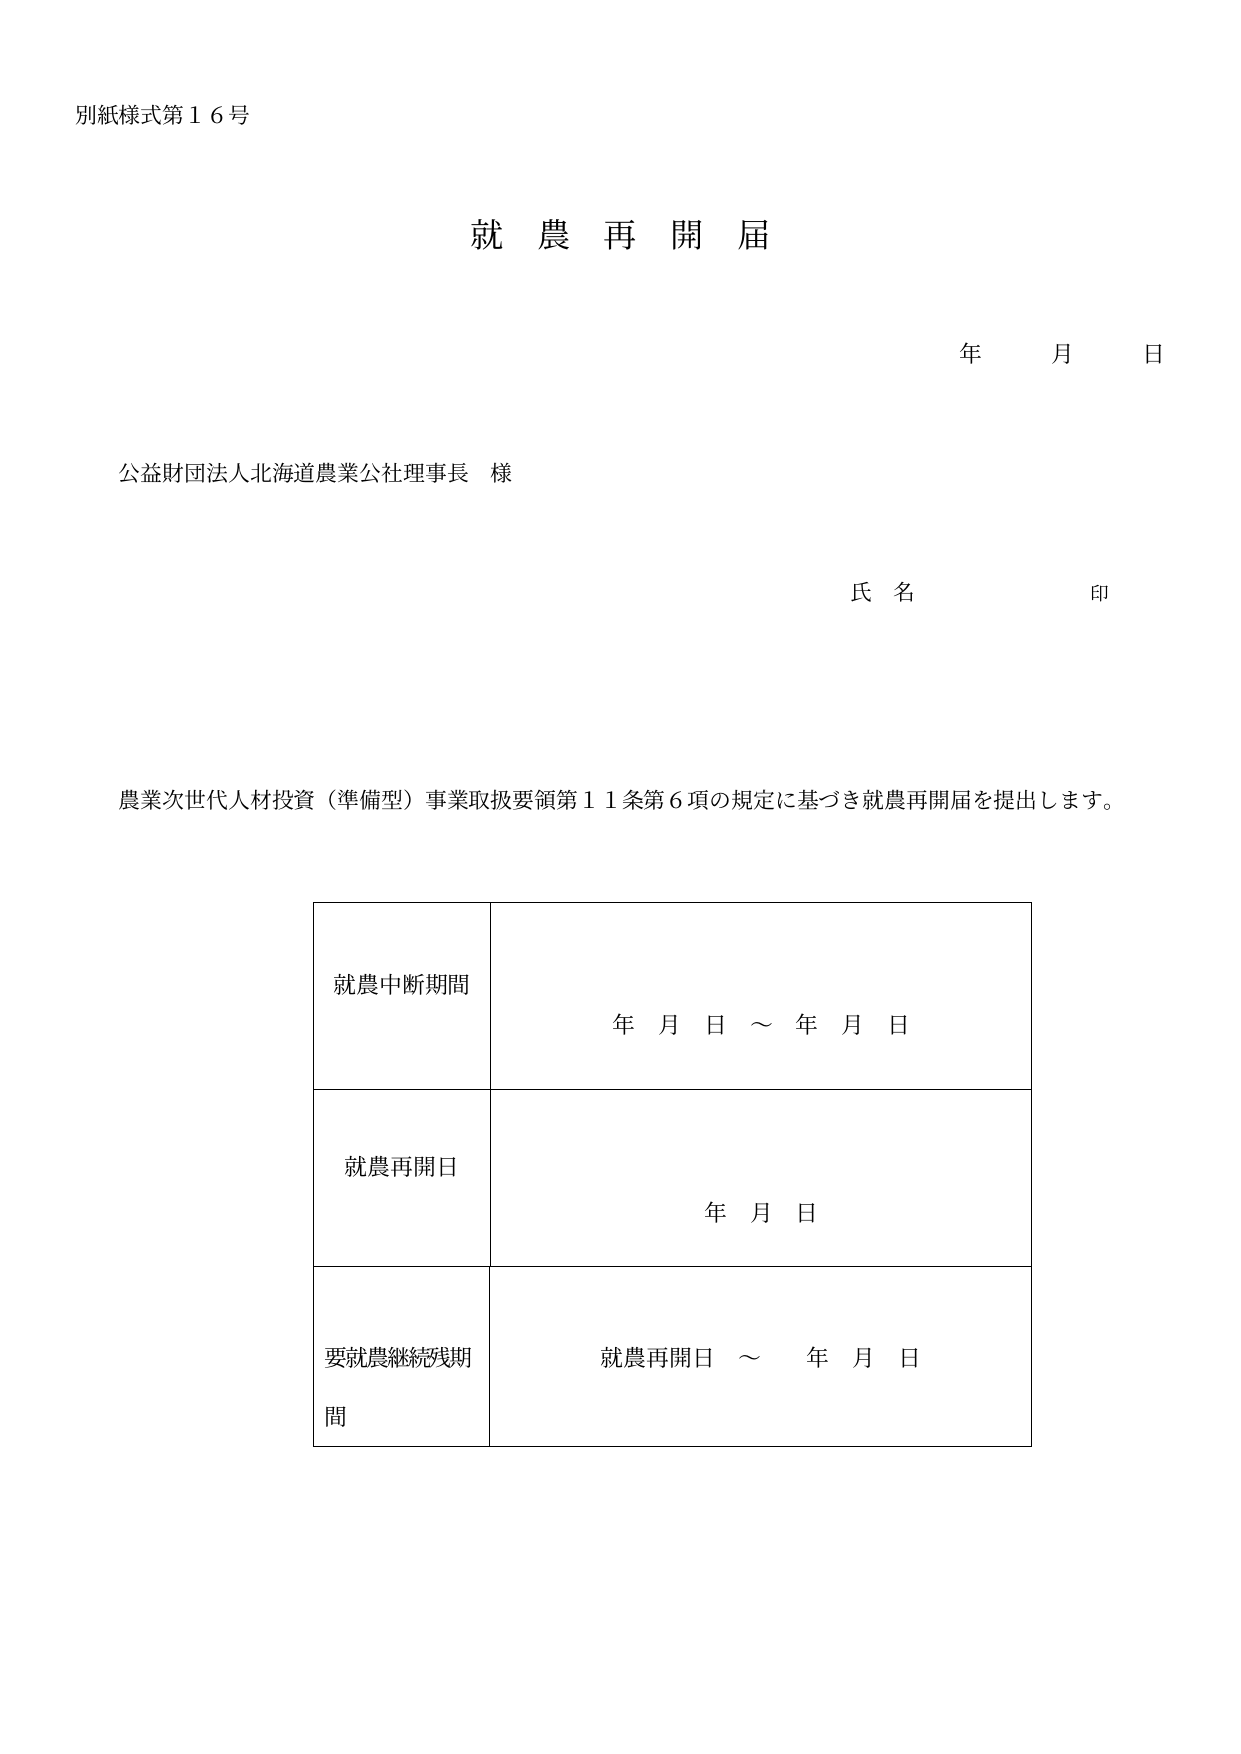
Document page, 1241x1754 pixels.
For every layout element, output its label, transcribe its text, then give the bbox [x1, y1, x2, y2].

table_cell 就農再開日 ～ 年 月 日 [490, 1267, 1031, 1446]
table_cell 要就農継続残期間 [314, 1267, 489, 1446]
table_header 年 月 日 ～ 年 月 日 [491, 903, 1031, 1089]
text 就 農 再 開 届 [75, 204, 1165, 263]
text 別紙様式第１６号 [75, 84, 1165, 144]
table_header 就農中断期間 [314, 903, 490, 1089]
text 公益財団法人北海道農業公社理事長 様 [97, 442, 1165, 502]
text 氏 名 印 [97, 561, 1109, 621]
text 年 月 日 [75, 323, 1165, 382]
text 農業次世代人材投資（準備型）事業取扱要領第１１条第６項の規定に基づき就農再開届を提出します。 [97, 770, 1165, 829]
table_cell 年 月 日 [491, 1090, 1031, 1266]
table_cell 就農再開日 [314, 1090, 490, 1266]
